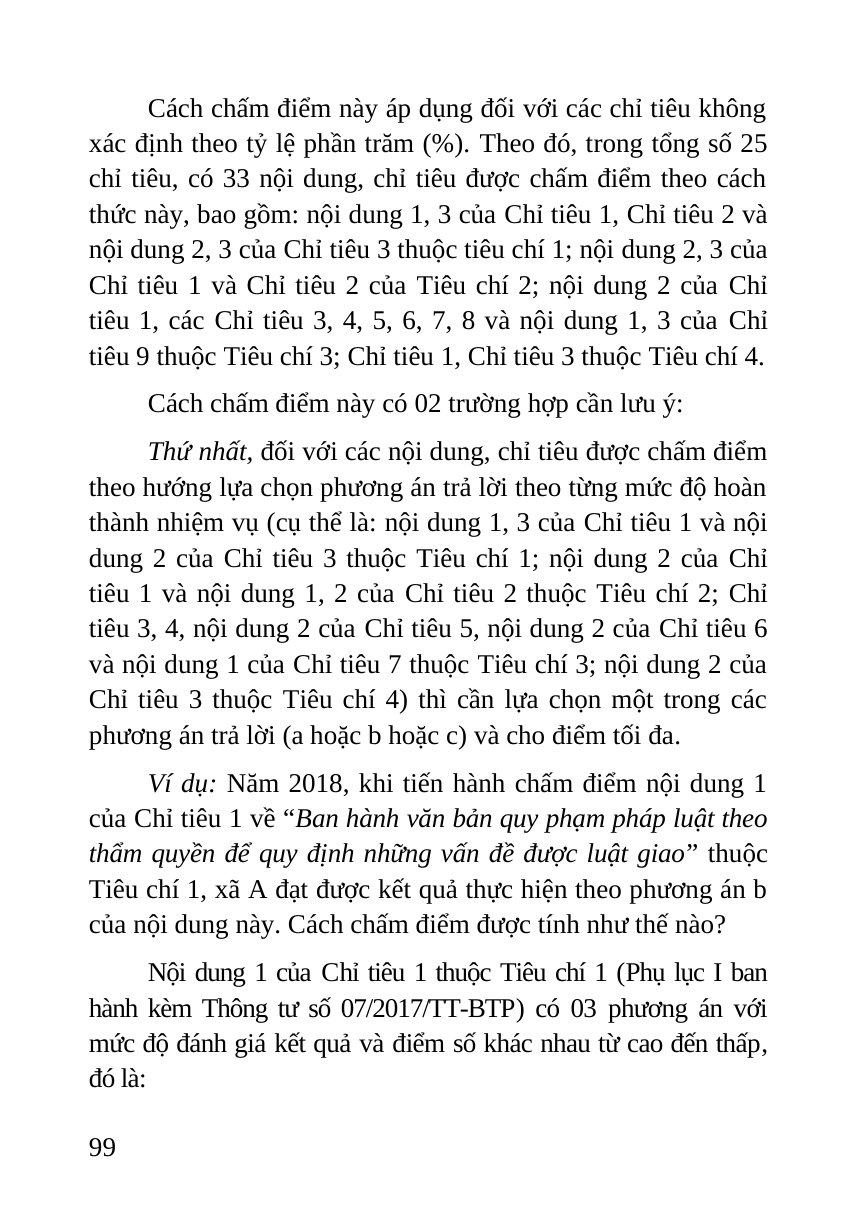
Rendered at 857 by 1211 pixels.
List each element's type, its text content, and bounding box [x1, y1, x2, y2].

text Nội dung 1 của Chỉ tiêu 1 thuộc Tiêu chí 1 (Phụ lục I ban hành kèm Thông tư số 07/2017/TT-BTP) có 03 phương án với mức độ đánh giá kết quả và điểm số khác nhau từ cao đến thấp, đó là: [89, 953, 768, 1095]
text Cách chấm điểm này có 02 trường hợp cần lưu ý: [89, 384, 768, 420]
text Cách chấm điểm này áp dụng đối với các chỉ tiêu không xác định theo tỷ lệ phần trăm (%). Theo đó, trong tổng số 25 chỉ tiêu, có 33 nội dung, chỉ tiêu được chấm điểm theo cách thức này, bao gồm: nội dung 1, 3 của Chỉ tiêu 1, Chỉ tiêu 2 và nội dung 2, 3 của Chỉ tiêu 3 thuộc tiêu chí 1; nội dung 2, 3 của Chỉ tiêu 1 và Chỉ tiêu 2 của Tiêu chí 2; nội dung 2 của Chỉ tiêu 1, các Chỉ tiêu 3, 4, 5, 6, 7, 8 và nội dung 1, 3 của Chỉ tiêu 9 thuộc Tiêu chí 3; Chỉ tiêu 1, Chỉ tiêu 3 thuộc Tiêu chí 4. [89, 89, 768, 372]
text Thứ nhất, đối với các nội dung, chỉ tiêu được chấm điểm theo hướng lựa chọn phương án trả lời theo từng mức độ hoàn thành nhiệm vụ (cụ thể là: nội dung 1, 3 của Chỉ tiêu 1 và nội dung 2 của Chỉ tiêu 3 thuộc Tiêu chí 1; nội dung 2 của Chỉ tiêu 1 và nội dung 1, 2 của Chỉ tiêu 2 thuộc Tiêu chí 2; Chỉ tiêu 3, 4, nội dung 2 của Chỉ tiêu 5, nội dung 2 của Chỉ tiêu 6 và nội dung 1 của Chỉ tiêu 7 thuộc Tiêu chí 3; nội dung 2 của Chỉ tiêu 3 thuộc Tiêu chí 4) thì cần lựa chọn một trong các phương án trả lời (a hoặc b hoặc c) và cho điểm tối đa. [89, 432, 768, 751]
text Ví dụ: Năm 2018, khi tiến hành chấm điểm nội dung 1 của Chỉ tiêu 1 về “Ban hành văn bản quy phạm pháp luật theo thẩm quyền để quy định những vấn đề được luật giao” thuộc Tiêu chí 1, xã A đạt được kết quả thực hiện theo phương án b của nội dung này. Cách chấm điểm được tính như thế nào? [89, 764, 768, 941]
